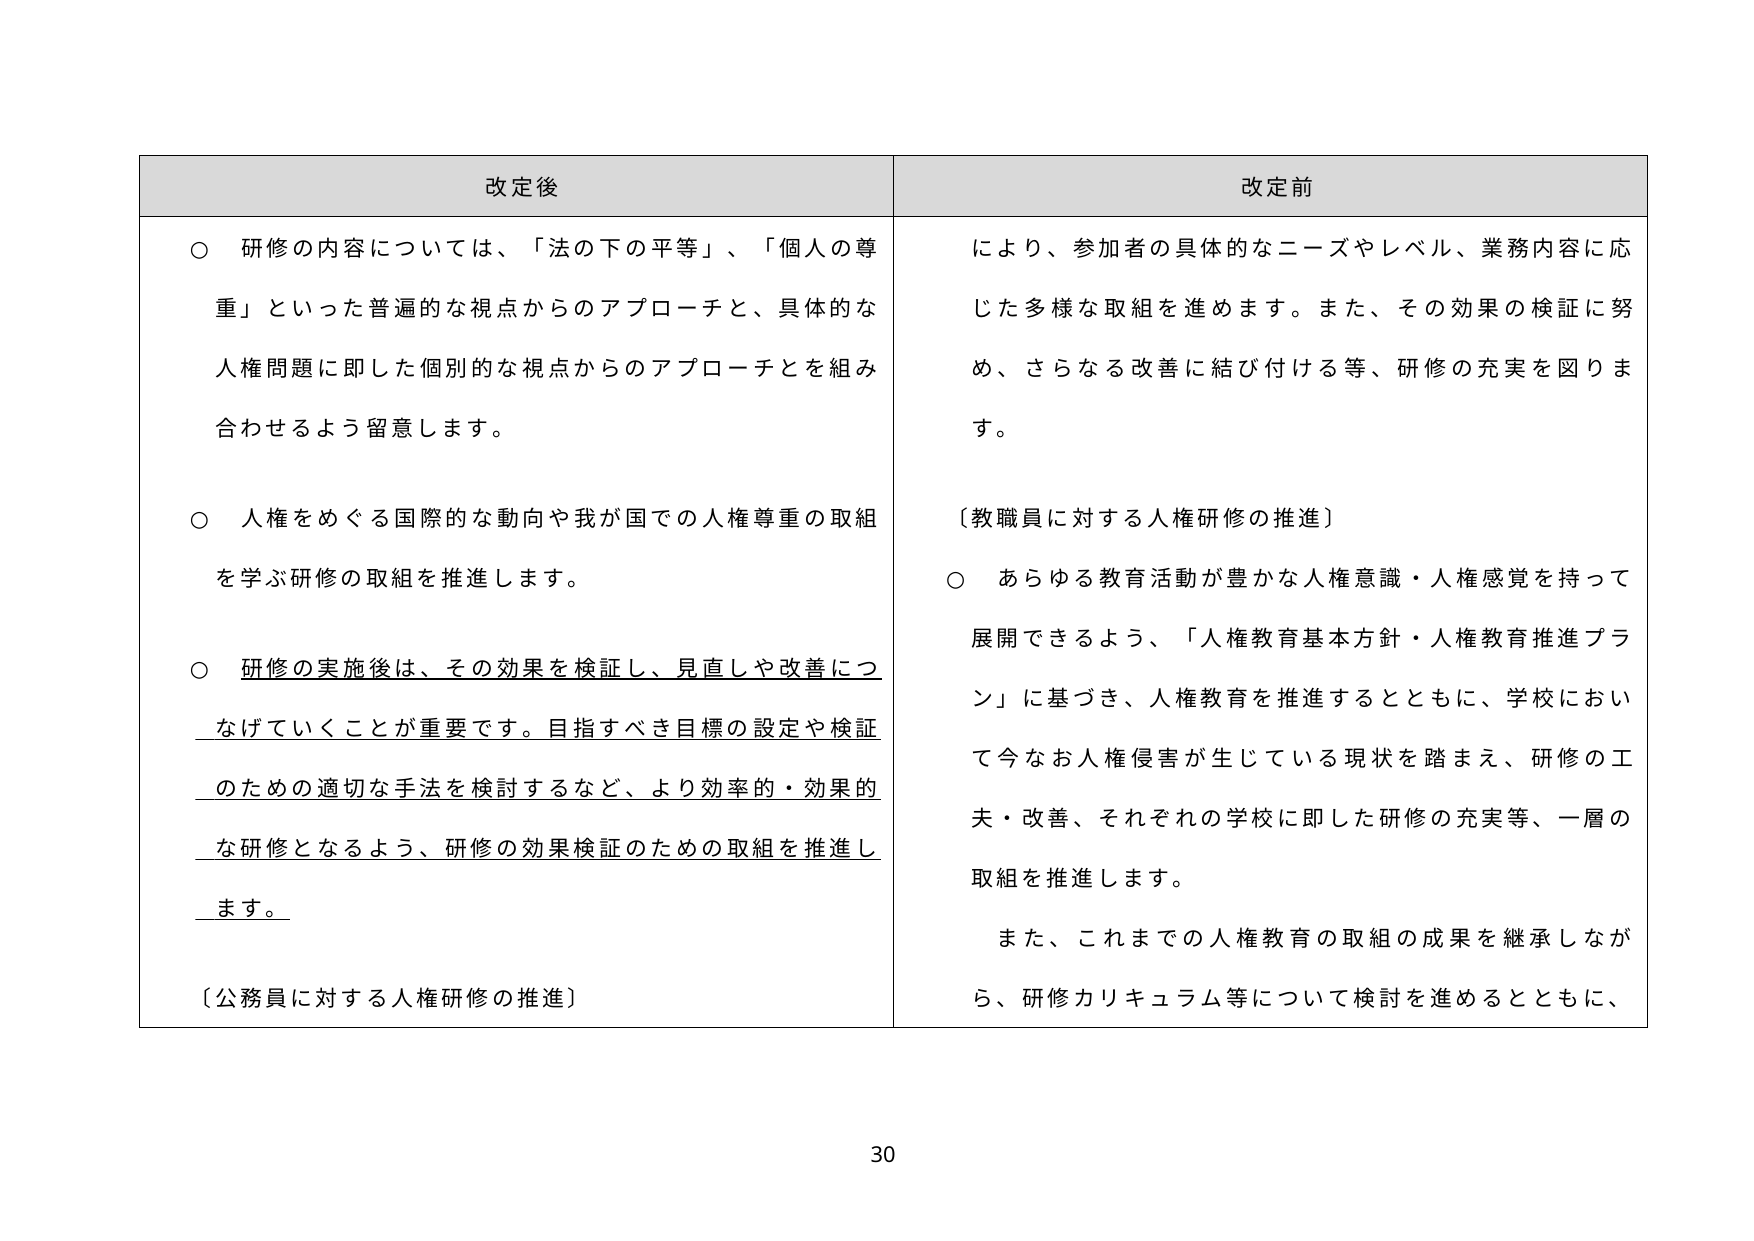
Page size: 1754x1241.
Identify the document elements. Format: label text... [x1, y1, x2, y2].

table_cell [894, 217, 1647, 1027]
table_header 改定後 [140, 156, 893, 216]
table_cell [140, 217, 893, 1027]
table_header 改定前 [894, 156, 1647, 216]
